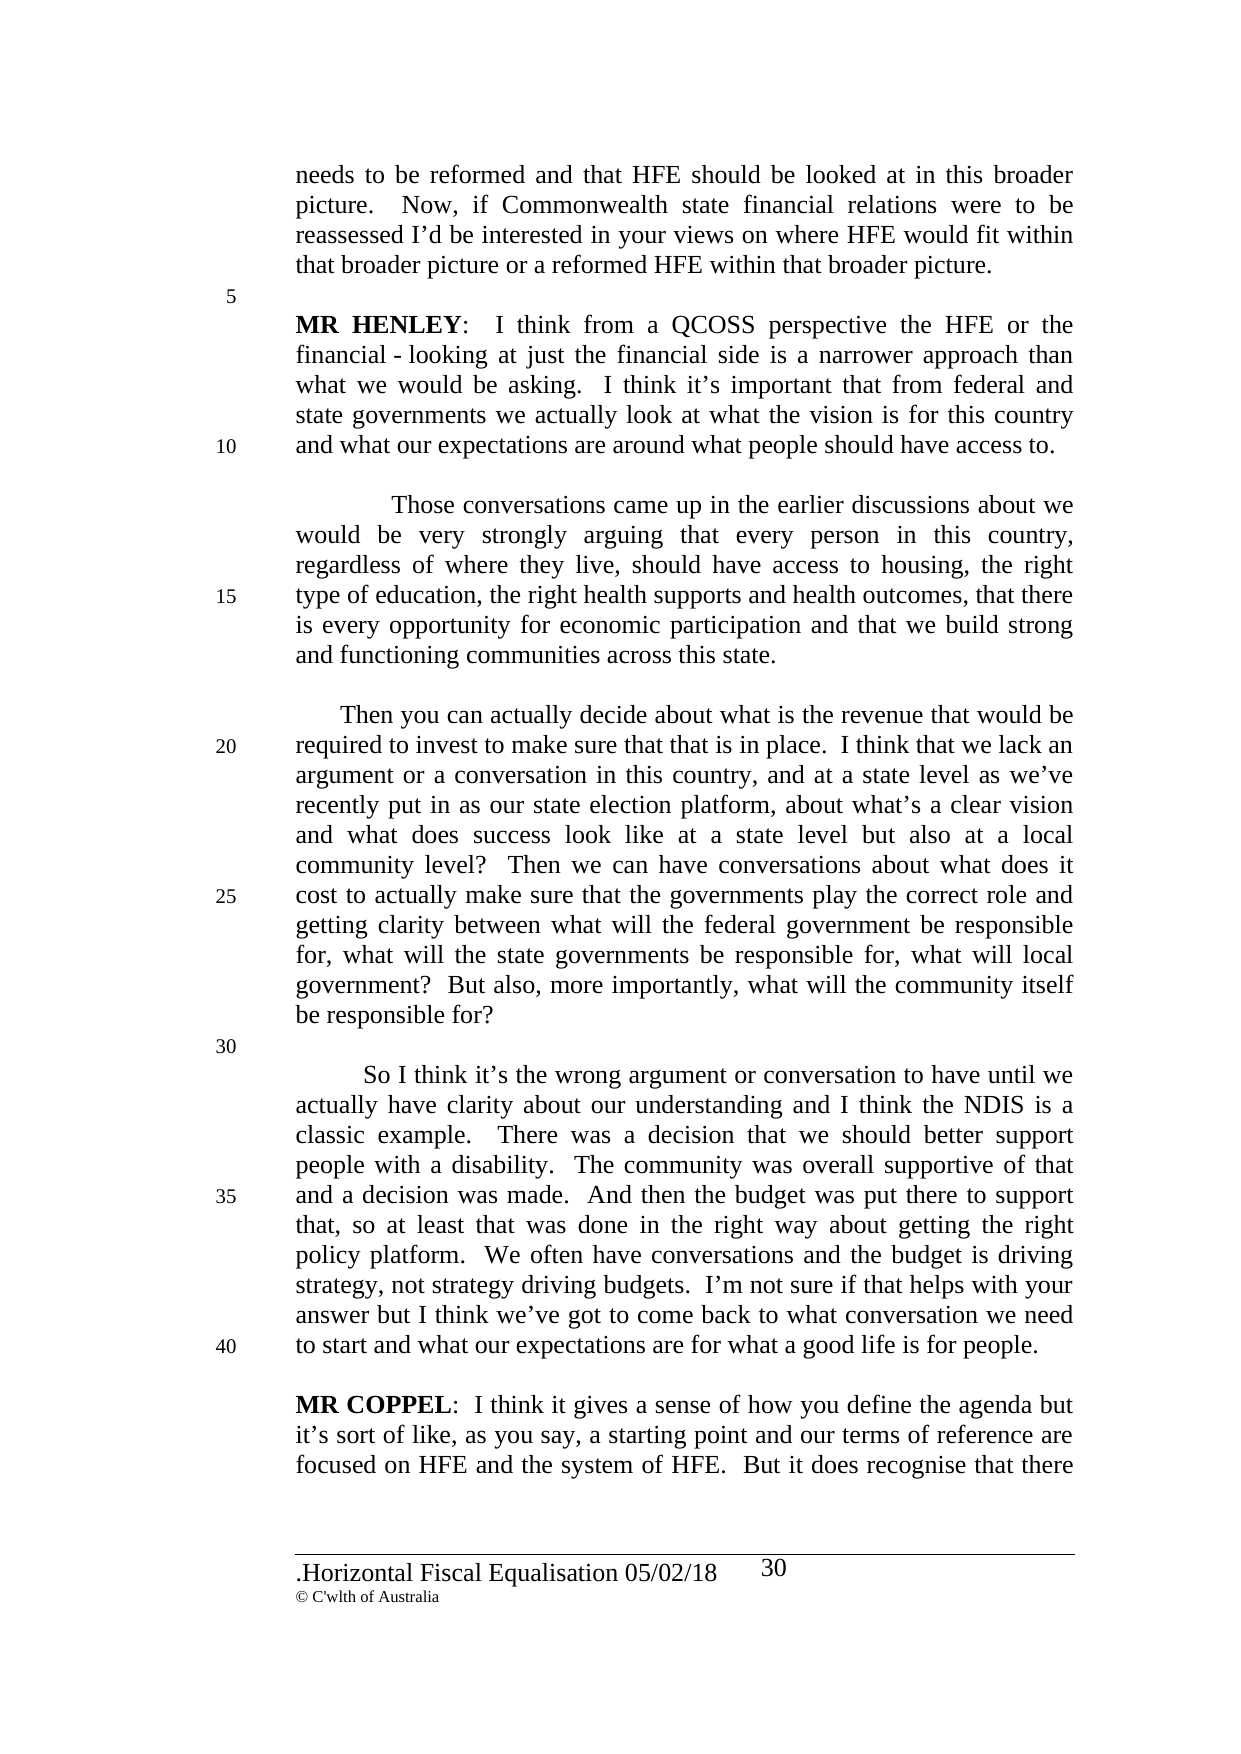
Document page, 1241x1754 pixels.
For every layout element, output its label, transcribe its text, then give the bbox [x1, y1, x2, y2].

text Then you can actually decide about what is the revenue that would be required to invest to make sure that that is in place. I think that we lack an argument or a conversation in this country, and at a state level as we’ve recently put in as our state election platform, about what’s a clear vision and what does success look like at a state level but also at a local community level? Then we can have conversations about what does it cost to actually make sure that the governments play the correct role and getting clarity between what will the federal government be responsible for, what will the state governments be responsible for, what will local government? But also, more importantly, what will the community itself be responsible for? [295, 699, 1075, 1029]
text MR HENLEY: I think from a QCOSS perspective the HFE or the financial - looking at just the financial side is a narrower approach than what we would be asking. I think it’s important that from federal and state governments we actually look at what the vision is for this country and what our expectations are around what people should have access to. [295, 309, 1075, 459]
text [295, 1389, 1075, 1479]
text So I think it’s the wrong argument or conversation to have until we actually have clarity about our understanding and I think the NDIS is a classic example. There was a decision that we should better support people with a disability. The community was overall supportive of that and a decision was made. And then the budget was put there to support that, so at least that was done in the right way about getting the right policy platform. We often have conversations and the budget is driving strategy, not strategy driving budgets. I’m not sure if that helps with your answer but I think we’ve got to come back to what conversation we need to start and what our expectations are for what a good life is for people. [295, 1059, 1075, 1359]
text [295, 159, 1075, 279]
text Those conversations came up in the earlier discussions about we would be very strongly arguing that every person in this country, regardless of where they live, should have access to housing, the right type of education, the right health supports and health outcomes, that there is every opportunity for economic participation and that we build strong and functioning communities across this state. [295, 489, 1075, 669]
